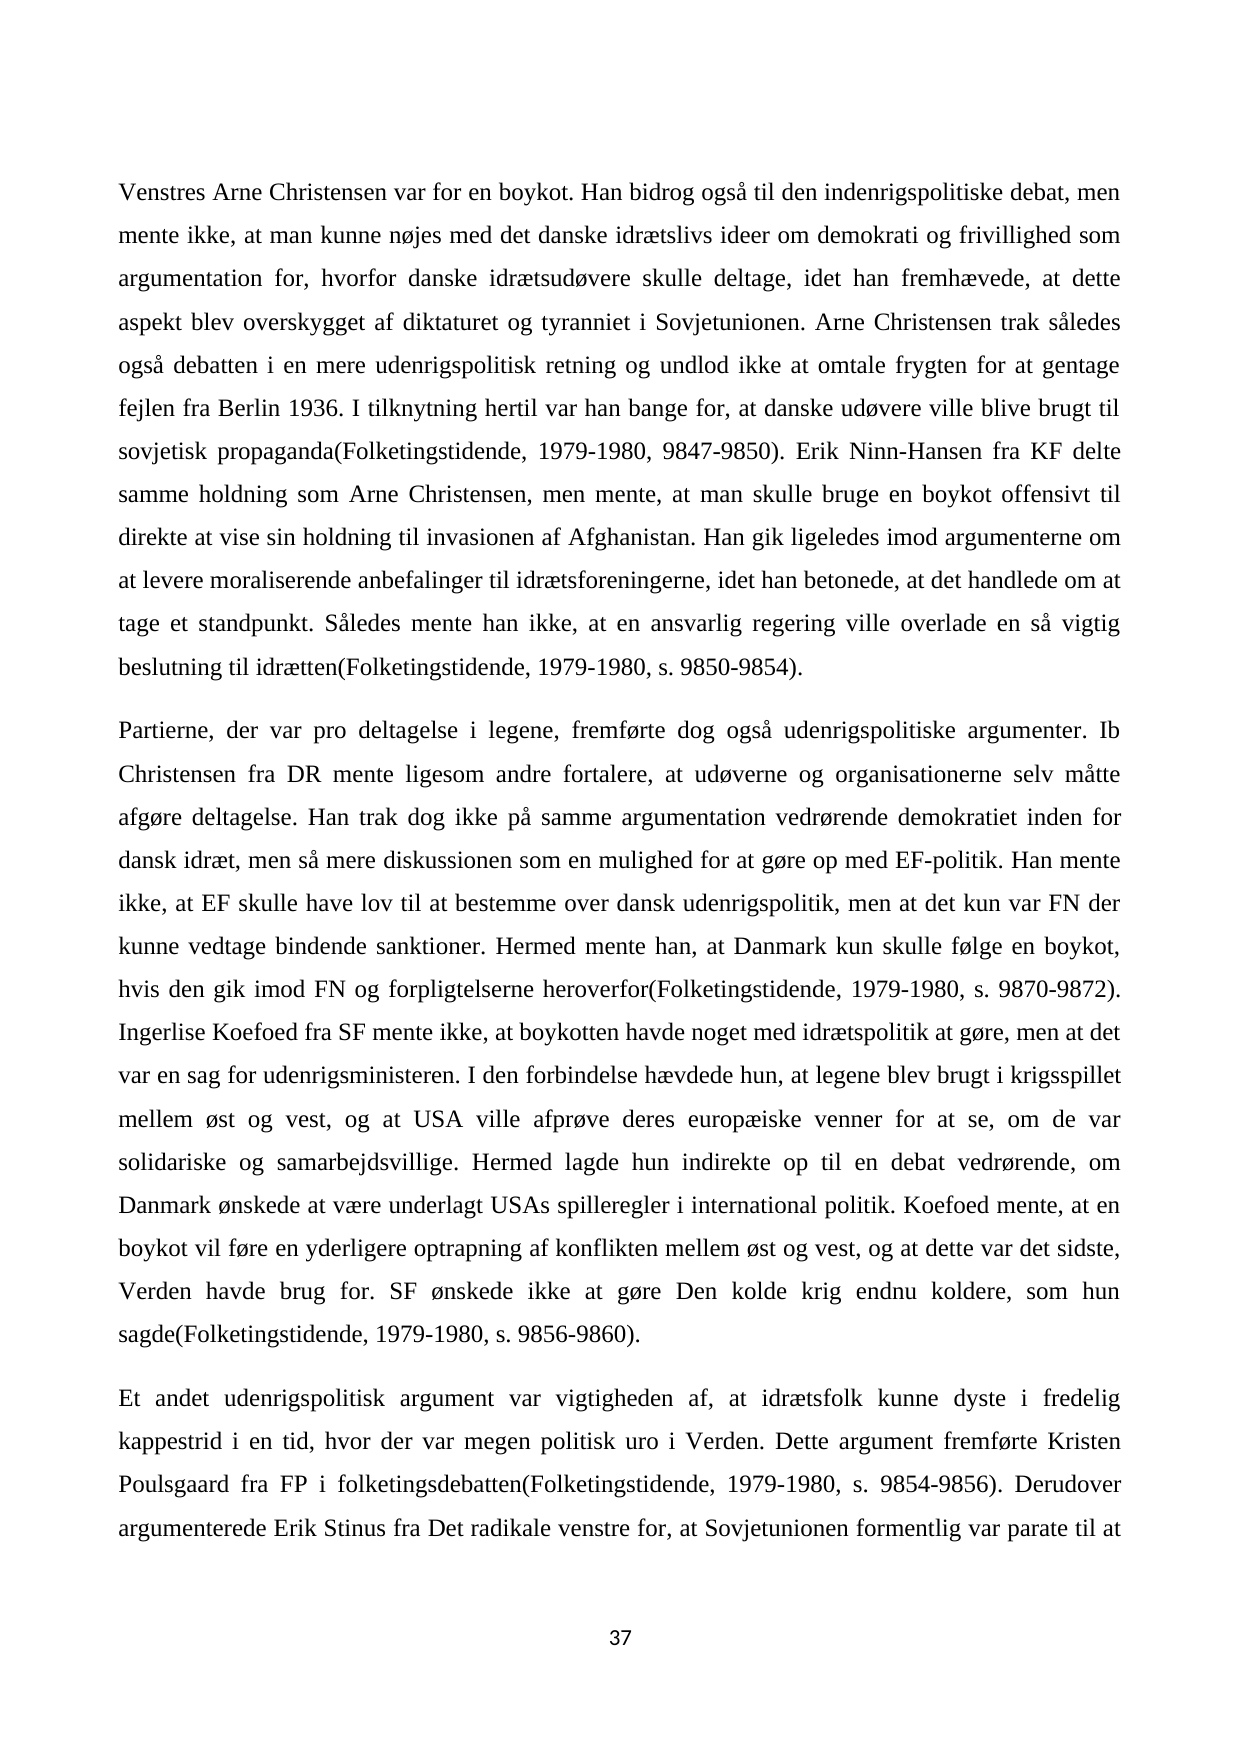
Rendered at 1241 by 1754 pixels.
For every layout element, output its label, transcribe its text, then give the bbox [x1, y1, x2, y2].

text Venstres Arne Christensen var for en boykot. Han bidrog også til den indenrigspolitiske debat, men mente ikke, at man kunne nøjes med det danske idrætslivs ideer om demokrati og frivillighed som argumentation for, hvorfor danske idrætsudøvere skulle deltage, idet han fremhævede, at dette aspekt blev overskygget af diktaturet og tyranniet i Sovjetunionen. Arne Christensen trak således også debatten i en mere udenrigspolitisk retning og undlod ikke at omtale frygten for at gentage fejlen fra Berlin 1936. I tilknytning hertil var han bange for, at danske udøvere ville blive brugt til sovjetisk propaganda(Folketingstidende, 1979-1980, 9847-9850). Erik Ninn-Hansen fra KF delte samme holdning som Arne Christensen, men mente, at man skulle bruge en boykot offensivt til direkte at vise sin holdning til invasionen af Afghanistan. Han gik ligeledes imod argumenterne om at levere moraliserende anbefalinger til idrætsforeningerne, idet han betonede, at det handlede om at tage et standpunkt. Således mente han ikke, at en ansvarlig regering ville overlade en så vigtig beslutning til idrætten(Folketingstidende, 1979-1980, s. 9850-9854). [118, 177, 1122, 680]
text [118, 1383, 1122, 1541]
text Partierne, der var pro deltagelse i legene, fremførte dog også udenrigspolitiske argumenter. Ib Christensen fra DR mente ligesom andre fortalere, at udøverne og organisationerne selv måtte afgøre deltagelse. Han trak dog ikke på samme argumentation vedrørende demokratiet inden for dansk idræt, men så mere diskussionen som en mulighed for at gøre op med EF-politik. Han mente ikke, at EF skulle have lov til at bestemme over dansk udenrigspolitik, men at det kun var FN der kunne vedtage bindende sanktioner. Hermed mente han, at Danmark kun skulle følge en boykot, hvis den gik imod FN og forpligtelserne heroverfor(Folketingstidende, 1979-1980, s. 9870-9872). Ingerlise Koefoed fra SF mente ikke, at boykotten havde noget med idrætspolitik at gøre, men at det var en sag for udenrigsministeren. I den forbindelse hævdede hun, at legene blev brugt i krigsspillet mellem øst og vest, og at USA ville afprøve deres europæiske venner for at se, om de var solidariske og samarbejdsvillige. Hermed lagde hun indirekte op til en debat vedrørende, om Danmark ønskede at være underlagt USAs spilleregler i international politik. Koefoed mente, at en boykot vil føre en yderligere optrapning af konflikten mellem øst og vest, og at dette var det sidste, Verden havde brug for. SF ønskede ikke at gøre Den kolde krig endnu koldere, som hun sagde(Folketingstidende, 1979-1980, s. 9856-9860). [118, 716, 1122, 1348]
